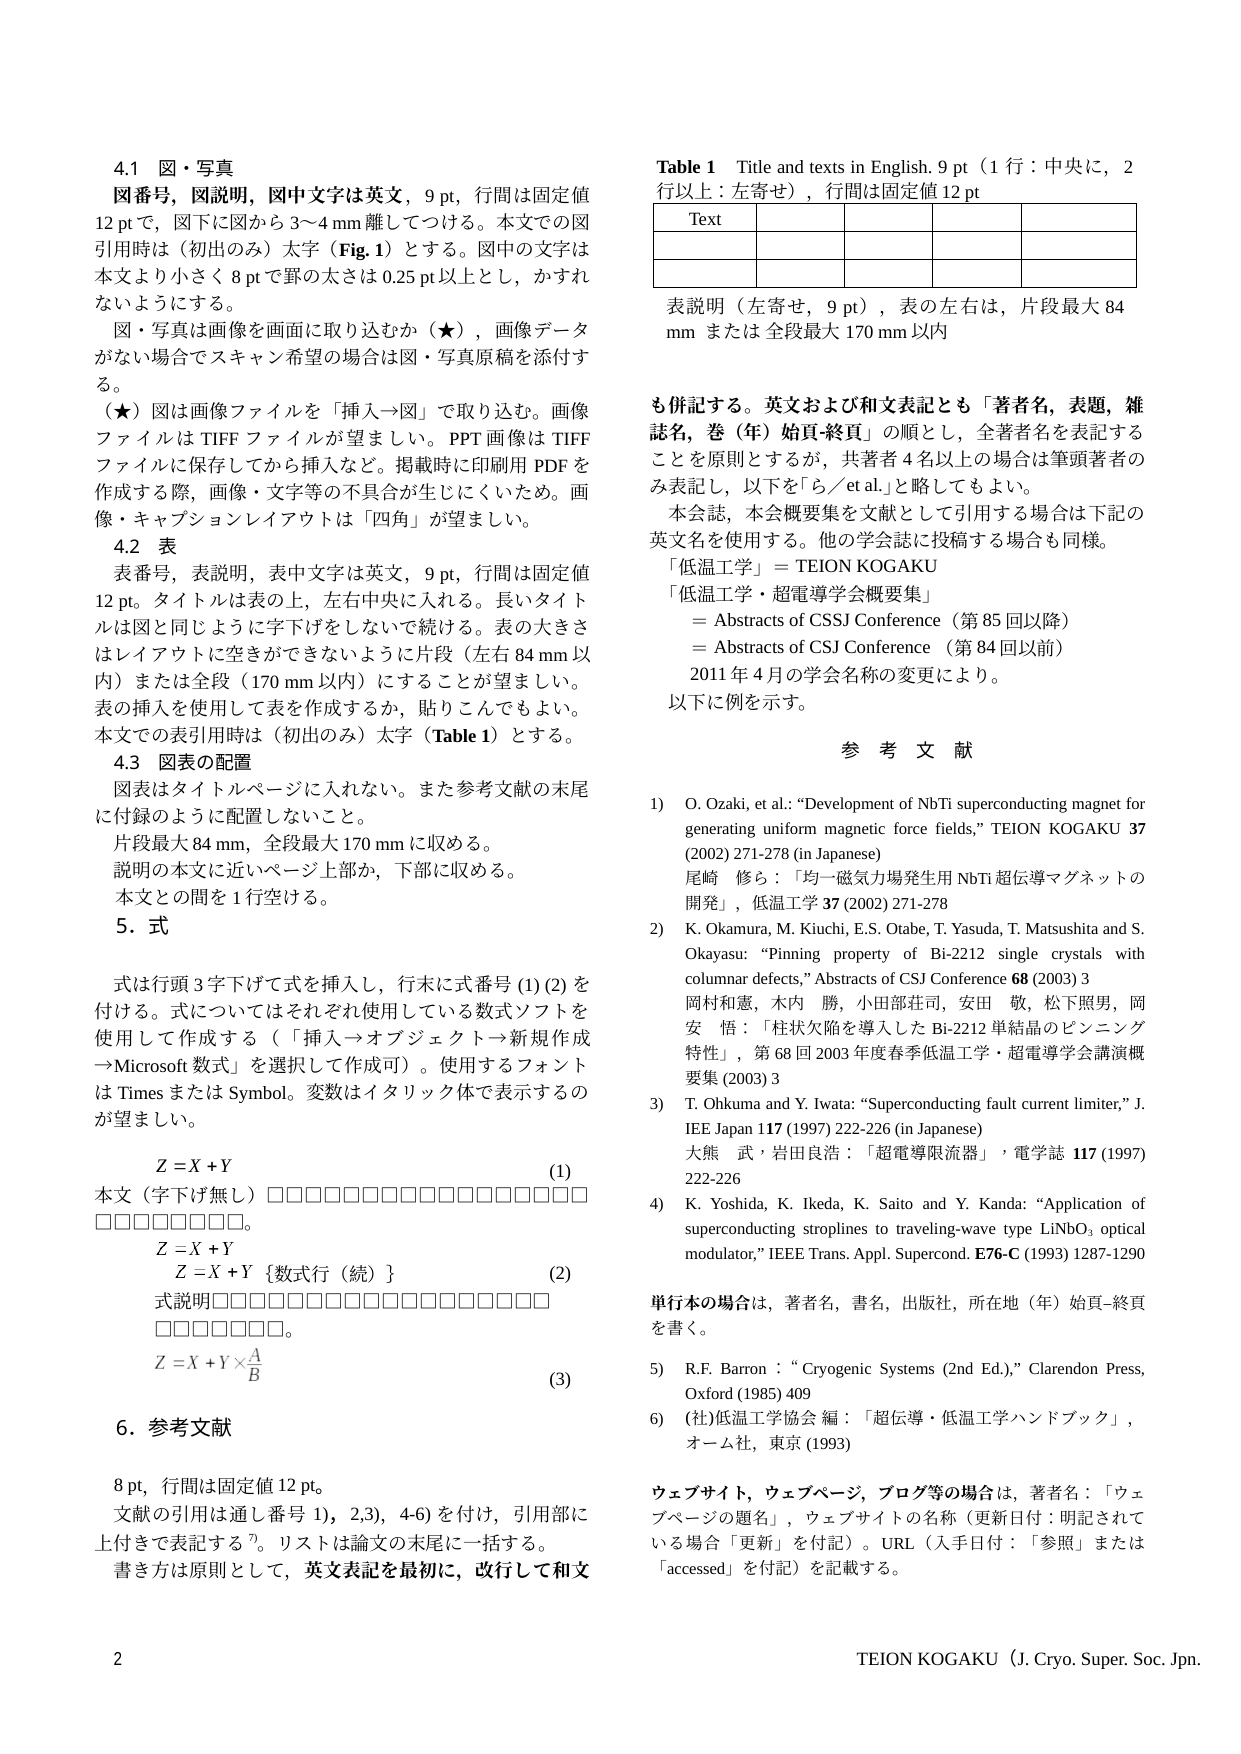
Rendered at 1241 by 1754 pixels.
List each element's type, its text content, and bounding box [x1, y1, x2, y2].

text (3) [133, 1341, 591, 1389]
list 大熊 武，岩田良浩：「超電導限流器」，電学誌 117 (1997) 222-226 [685, 1140, 1146, 1190]
text 5．式 [94, 909, 591, 940]
list T. Ohkuma and Y. Iwata: “Superconducting fault current limiter,” J. IEE Japan 117 (1997) 222-226 (in Japanese) [649, 1090, 1146, 1140]
list O. Ozaki, et al.: “Development of NbTi superconducting magnet for generating uniform magnetic force fields,” TEION KOGAKU 37 (2002) 271-278 (in Japanese) [649, 790, 1146, 865]
text R.F. Barron：“Cryogenic Systems (2nd Ed.),” Clarendon Press, Oxford (1985) 409 [649, 1355, 1146, 1405]
text ウェブサイト，ウェブページ，ブログ等の場合は，著者名：「ウェブページの題名」，ウェブサイトの名称（更新日付：明記されている場合「更新」を付記）。URL（入手日付：「参照」または「accessed」を付記）を記載する。 [650, 1480, 1146, 1580]
text 図表はタイトルページに入れない。また参考文献の末尾に付録のように配置しないこと。 [94, 775, 591, 829]
text （★）図は画像ファイルを「挿入→図」で取り込む。画像ファイルはTIFFファイルが望ましい。PPT画像はTIFFファイルに保存してから挿入など。掲載時に印刷用PDFを作成する際，画像・文字等の不具合が生じにくいため。画像・キャプションレイアウトは「四角」が望ましい。 [94, 397, 591, 531]
text 式説明□□□□□□□□□□□□□□□□□□□□□□□□□。 [154, 1287, 552, 1341]
text 片段最大84 mm，全段最大170 mmに収める。 [94, 829, 591, 856]
text 単行本の場合は，著者名，書名，出版社，所在地（年）始頁–終頁を書く。 [650, 1290, 1146, 1340]
text 説明の本文に近いページ上部か，下部に収める。 [94, 856, 591, 883]
text ｢低温工学・超電導学会概要集」 [649, 579, 1146, 607]
text 参 考 文 献 [649, 735, 1146, 762]
text 文献の引用は通し番号 1)，2,3)，4-6) を付け，引用部に上付きで表記する7)。リストは論文の末尾に一括する。 [94, 1498, 591, 1556]
text ｛数式行（続）｝ (2) [152, 1258, 591, 1287]
text ｢低温工学」＝ TEION KOGAKU [649, 553, 1146, 579]
text 図番号，図説明，図中文字は英文，9 pt，行間は固定値12 ptで，図下に図から3～4 mm離してつける。本文での図引用時は（初出のみ）太字（Fig. 1）とする。図中の文字は本文より小さく8 ptで罫の太さは0.25 pt以上とし，かすれないようにする。 [94, 181, 591, 316]
text 4.2 表 [94, 531, 591, 559]
text 以下に例を示す。 [649, 687, 1146, 714]
text (社)低温工学協会 編：「超伝導・低温工学ハンドブック」，オーム社，東京 (1993) [649, 1405, 1146, 1455]
list 尾崎 修ら：「均一磁気力場発生用NbTi超伝導マグネットの開発」，低温工学 37 (2002) 271-278 [685, 865, 1146, 915]
text 式は行頭3字下げて式を挿入し，行末に式番号 (1) (2) を付ける。式についてはそれぞれ使用している数式ソフトを使用して作成する（「挿入→オブジェクト→新規作成→Microsoft 数式」を選択して作成可）。使用するフォントはTimesまたはSymbol。変数はイタリック体で表示するのが望ましい。 [94, 970, 591, 1132]
list 岡村和憲，木内 勝，小田部荘司，安田 敬，松下照男，岡安 悟：「柱状欠陥を導入したBi-2212単結晶のピンニング特性」，第68回2003年度春季低温工学・超電導学会講演概要集 (2003) 3 [685, 990, 1146, 1090]
text 書き方は原則として，英文表記を最初に，改行して和文も併記する。英文および和文表記とも「著者名，表題，雑誌名，巻（年）始頁-終頁」の順とし，全著者名を表記することを原則とするが，共著者4名以上の場合は筆頭著者のみ表記し，以下を｢ら／et al.｣と略してもよい。 [649, 153, 1146, 499]
list K. Okamura, M. Kiuchi, E.S. Otabe, T. Yasuda, T. Matsushita and S. Okayasu: “Pinning property of Bi-2212 single crystals with columnar defects,” Abstracts of CSJ Conference 68 (2003) 3 [649, 915, 1146, 990]
text 6．参考文献 [94, 1411, 591, 1441]
text 8 pt，行間は固定値12 pt。 [94, 1471, 591, 1498]
text 4.3 図表の配置 [94, 747, 591, 775]
text 4.1 図・写真 [94, 153, 591, 181]
text (1) [133, 1154, 591, 1181]
text 本文（字下げ無し）□□□□□□□□□□□□□□□□□□□□□□□□□。 [94, 1181, 591, 1235]
text 表番号，表説明，表中文字は英文，9 pt，行間は固定値12 pt。タイトルは表の上，左右中央に入れる。長いタイトルは図と同じように字下げをしないで続ける。表の大きさはレイアウトに空きができないように片段（左右84 mm以内）または全段（170 mm以内）にすることが望ましい。表の挿入を使用して表を作成するか，貼りこんでもよい。本文での表引用時は（初出のみ）太字（Table 1）とする。 [94, 559, 591, 747]
text 本文との間を1行空ける。 [94, 883, 591, 909]
text ＝ Abstracts of CSJ Conference （第84回以前） [671, 633, 1146, 661]
list K. Yoshida, K. Ikeda, K. Saito and Y. Kanda: “Application of superconducting stroplines to traveling-wave type LiNbO3 optical modulator,” IEEE Trans. Appl. Supercond. E76-C (1993) 1287-1290 [649, 1190, 1146, 1265]
text 2011年4月の学会名称の変更により。 [671, 661, 1146, 687]
text 図・写真は画像を画面に取り込むか（★），画像データがない場合でスキャン希望の場合は図・写真原稿を添付する。 [94, 316, 591, 397]
text 本会誌，本会概要集を文献として引用する場合は下記の英文名を使用する。他の学会誌に投稿する場合も同様。 [649, 499, 1146, 553]
text ＝ Abstracts of CSSJ Conference（第85回以降） [671, 607, 1146, 633]
